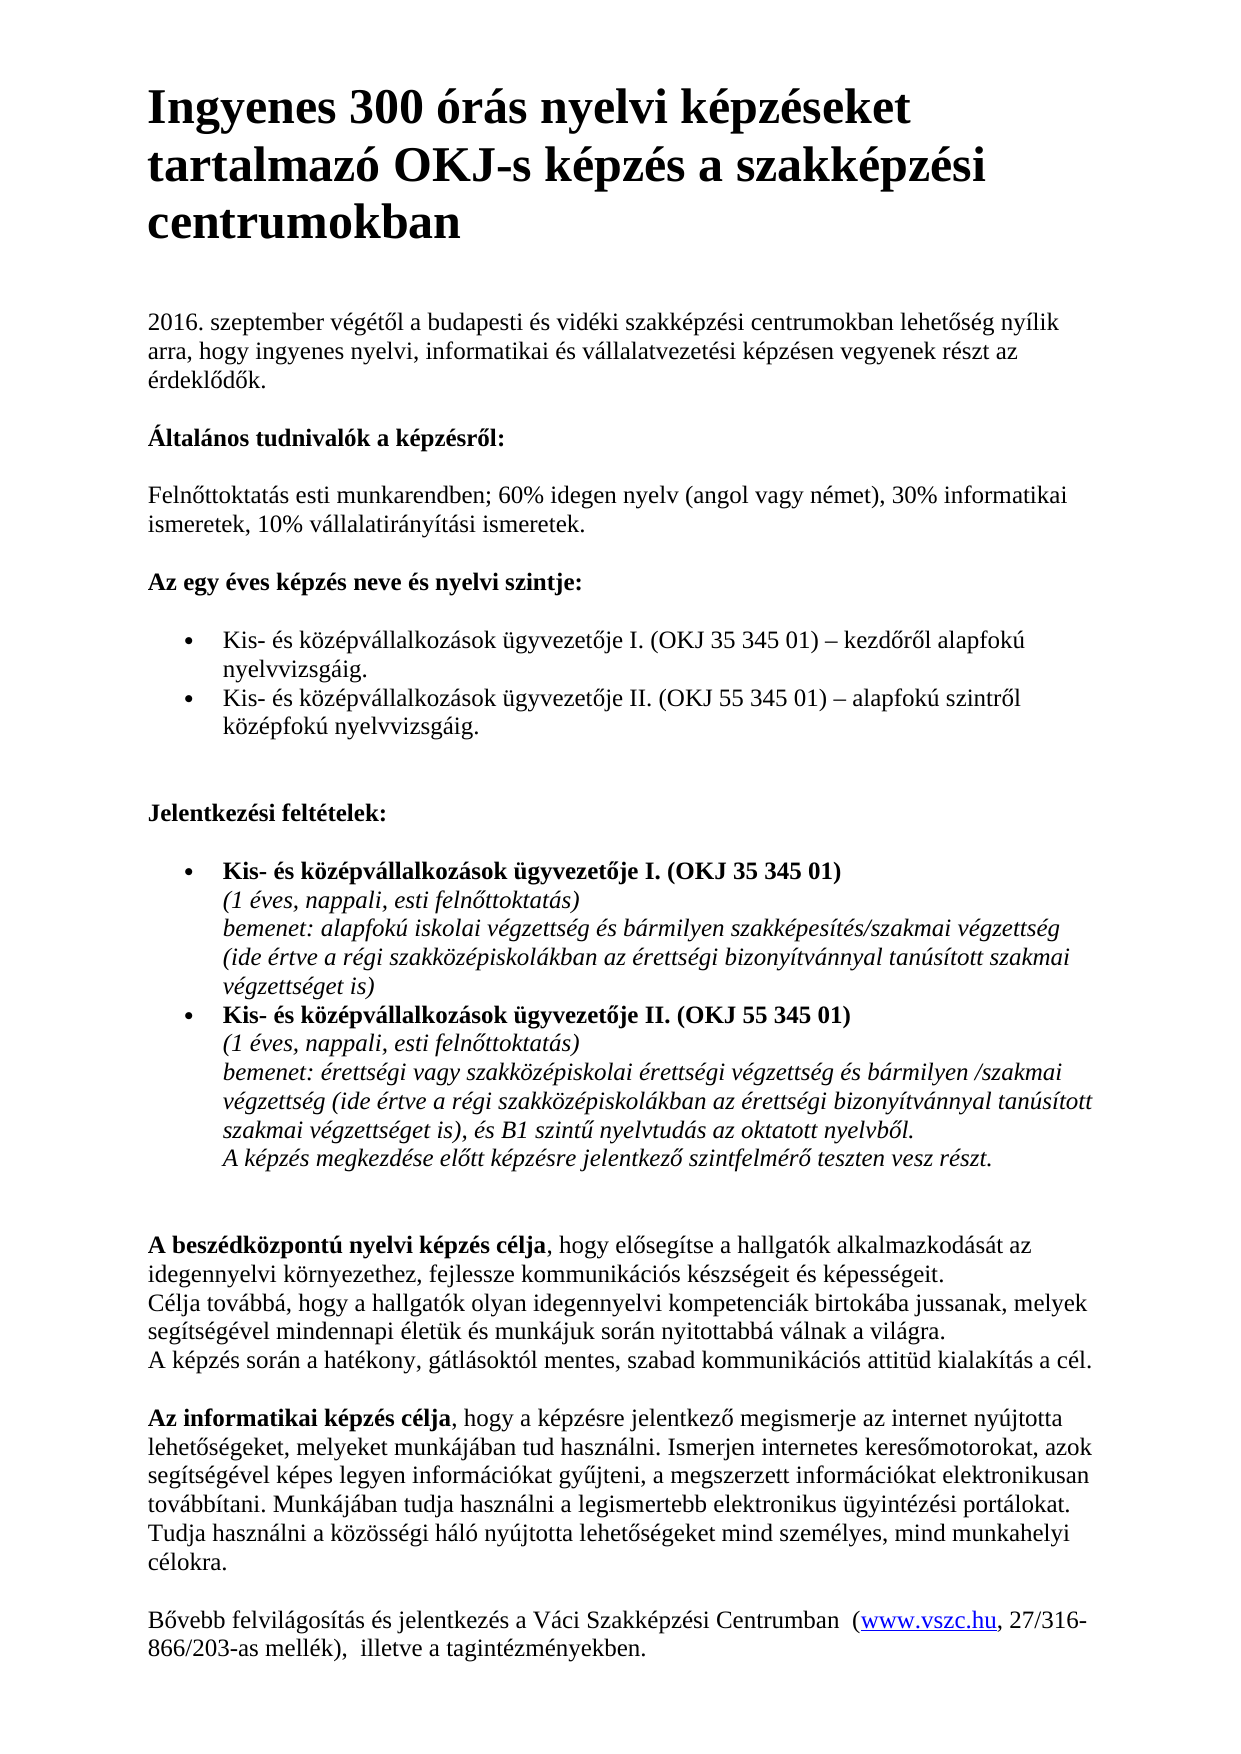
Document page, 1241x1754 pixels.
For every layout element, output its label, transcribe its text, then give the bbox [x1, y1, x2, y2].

text Általános tudnivalók a képzésről: [148, 423, 1092, 451]
text Bővebb felvilágosítás és jelentkezés a Váci Szakképzési Centrumban (www.vszc.hu, 27/316-866/203-as mellék), illetve a tagintézményekben. [148, 1605, 1092, 1662]
text Az informatikai képzés célja, hogy a képzésre jelentkező megismerje az internet nyújtotta lehetőségeket, melyeket munkájában tud használni. Ismerjen internetes keresőmotorokat, azok segítségével képes legyen információkat gyűjteni, a megszerzett információkat elektronikusan továbbítani. Munkájában tudja használni a legismertebb elektronikus ügyintézési portálokat. Tudja használni a közösségi háló nyújtotta lehetőségeket mind személyes, mind munkahelyi célokra. [148, 1403, 1092, 1576]
text 2016. szeptember végétől a budapesti és vidéki szakképzési centrumokban lehetőség nyílik arra, hogy ingyenes nyelvi, informatikai és vállalatvezetési képzésen vegyenek részt az érdeklődők. [148, 278, 1092, 393]
text Az egy éves képzés neve és nyelvi szintje: [148, 567, 1092, 596]
text Felnőttoktatás esti munkarendben; 60% idegen nyelv (angol vagy német), 30% informatikai ismeretek, 10% vállalatirányítási ismeretek. [148, 481, 1092, 538]
list Kis- és középvállalkozások ügyvezetője I. (OKJ 35 345 01) – kezdőről alapfokú nyelvvizsgáig. [185, 625, 1092, 683]
list Kis- és középvállalkozások ügyvezetője II. (OKJ 55 345 01) (1 éves, nappali, esti felnőttoktatás) bemenet: érettségi vagy szakközépiskolai érettségi végzettség és bármilyen /szakmai végzettség (ide értve a régi szakközépiskolákban az érettségi bizonyítvánnyal tanúsított szakmai végzettséget is), és B1 szintű nyelvtudás az oktatott nyelvből. A képzés megkezdése előtt képzésre jelentkező szintfelmérő teszten vesz részt. [185, 1000, 1092, 1172]
text Ingyenes 300 órás nyelvi képzéseket tartalmazó OKJ-s képzés a szakképzési centrumokban [148, 77, 1092, 249]
list Kis- és középvállalkozások ügyvezetője I. (OKJ 35 345 01) (1 éves, nappali, esti felnőttoktatás) bemenet: alapfokú iskolai végzettség és bármilyen szakképesítés/szakmai végzettség (ide értve a régi szakközépiskolákban az érettségi bizonyítvánnyal tanúsított szakmai végzettséget is) [185, 856, 1092, 1000]
text Jelentkezési feltételek: [148, 769, 1092, 827]
text A beszédközpontú nyelvi képzés célja, hogy elősegítse a hallgatók alkalmazkodását az idegennyelvi környezethez, fejlessze kommunikációs készségeit és képességeit. Célja továbbá, hogy a hallgatók olyan idegennyelvi kompetenciák birtokába jussanak, melyek segítségével mindennapi életük és munkájuk során nyitottabbá válnak a világra. A képzés során a hatékony, gátlásoktól mentes, szabad kommunikációs attitüd kialakítás a cél. [148, 1201, 1092, 1374]
list Kis- és középvállalkozások ügyvezetője II. (OKJ 55 345 01) – alapfokú szintről középfokú nyelvvizsgáig. [185, 683, 1092, 740]
